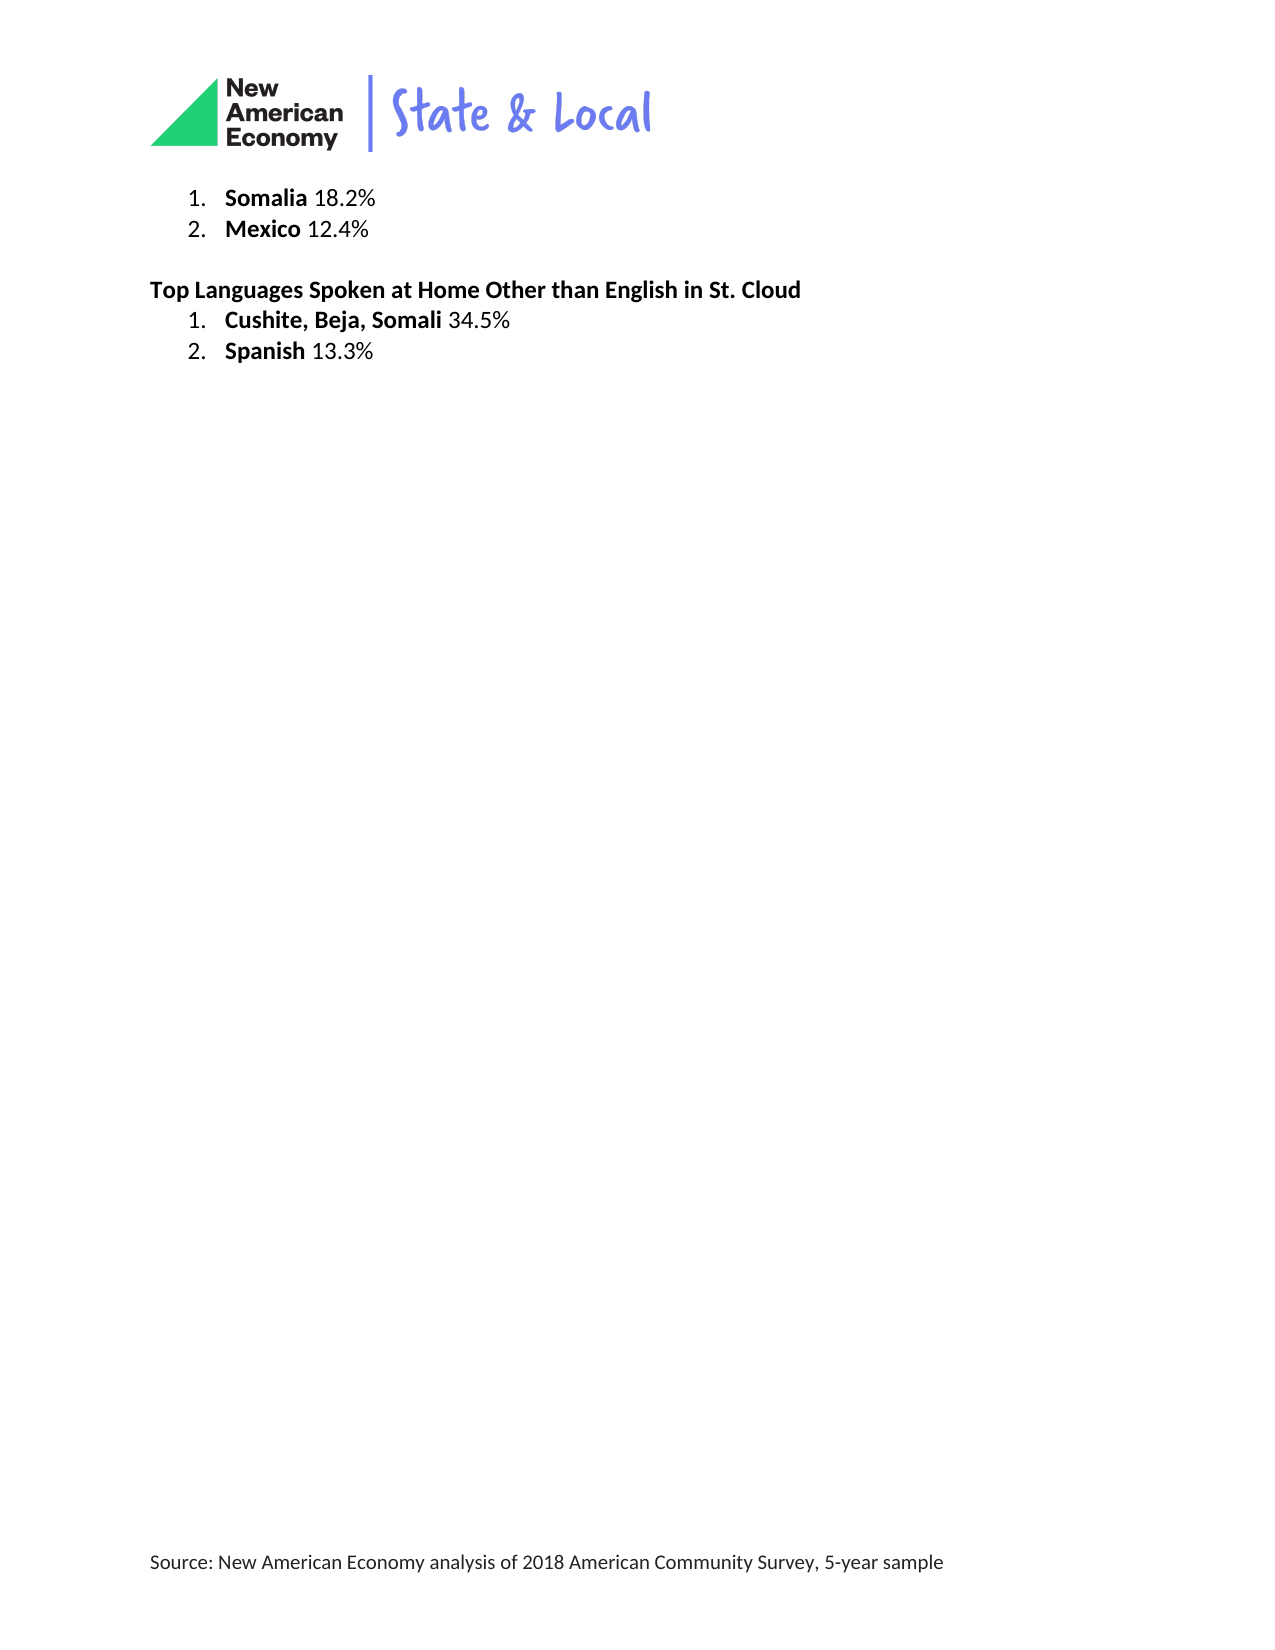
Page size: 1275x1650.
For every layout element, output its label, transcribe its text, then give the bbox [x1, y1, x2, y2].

list Mexico 12.4% [187, 213, 1125, 244]
text Top Languages Spoken at Home Other than English in St. Cloud [150, 274, 1125, 305]
list Cushite, Beja, Somali 34.5% [187, 305, 1125, 335]
list Spanish 13.3% [187, 335, 1125, 366]
list Somalia 18.2% [187, 183, 1125, 213]
picture [150, 75, 650, 152]
